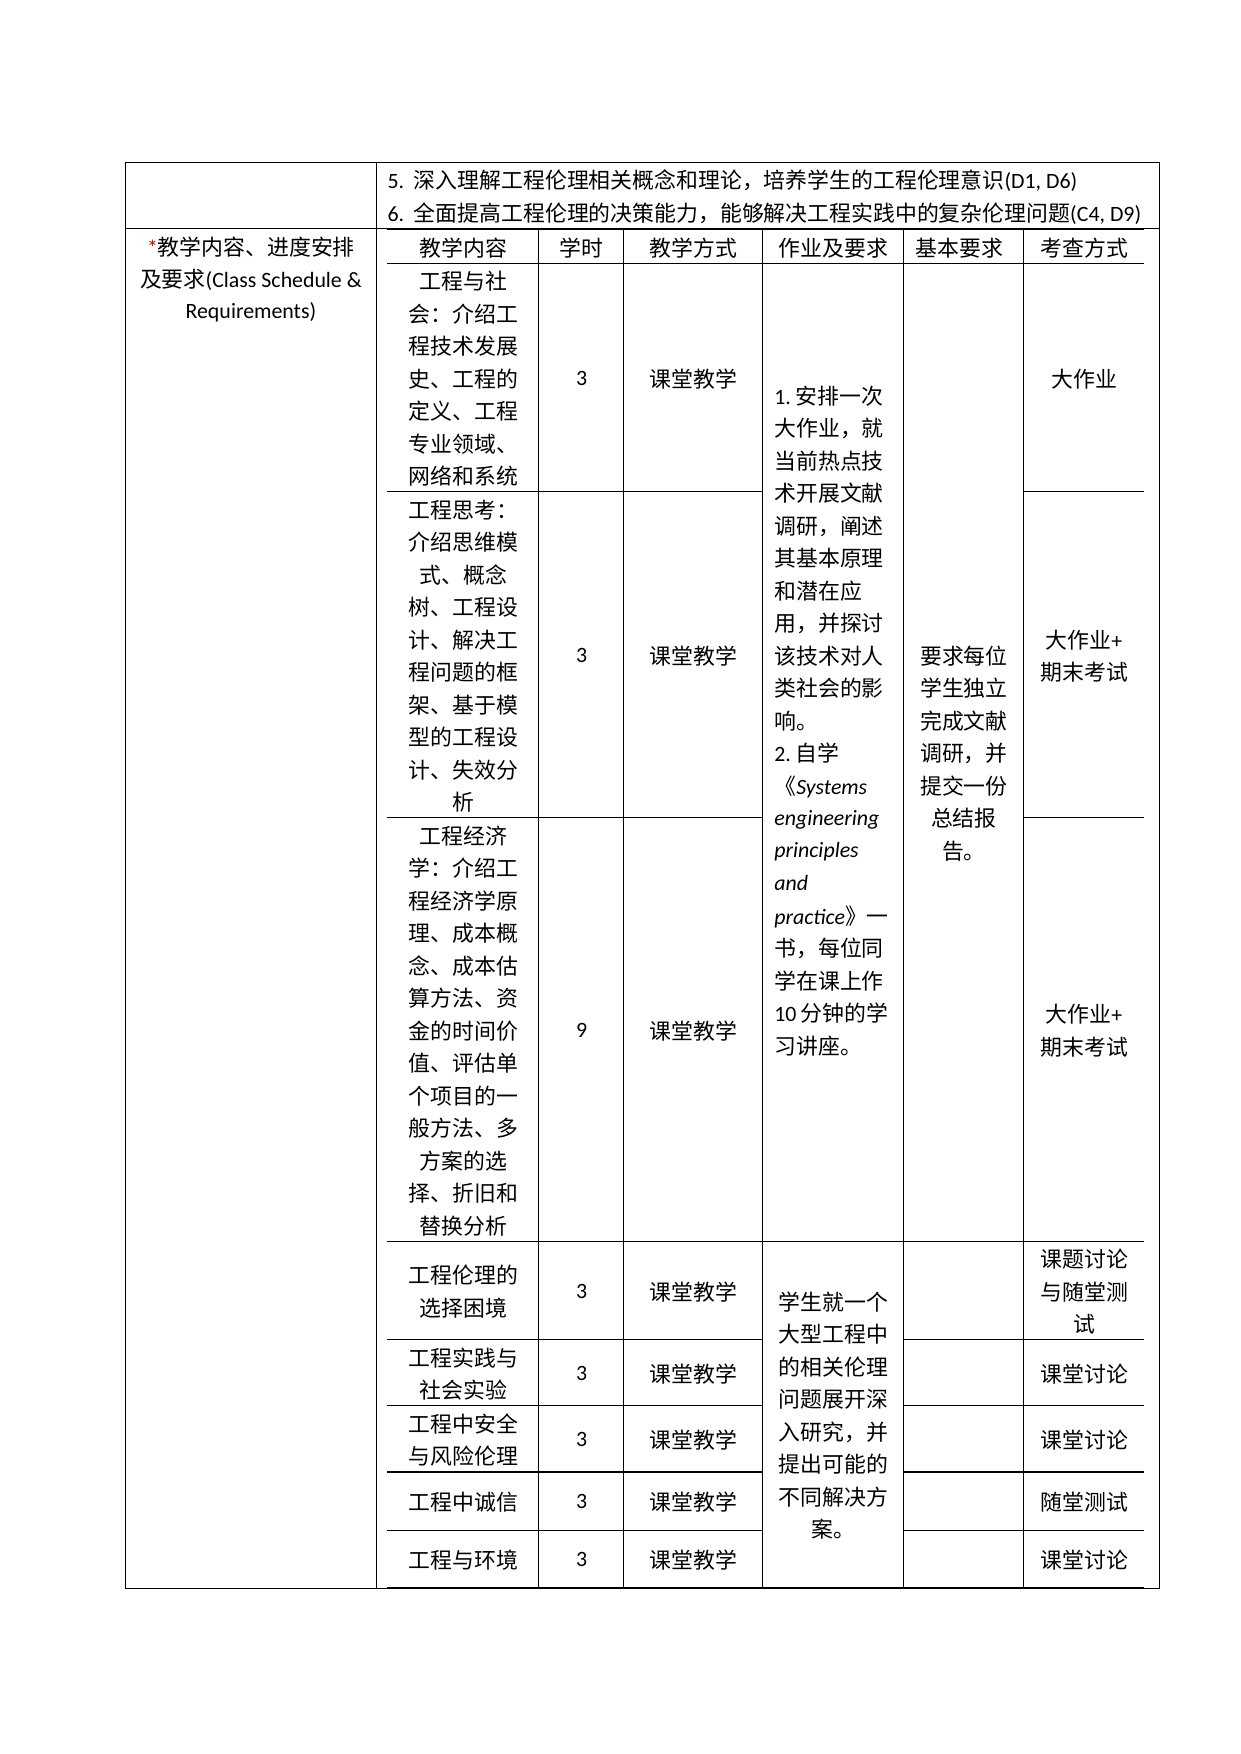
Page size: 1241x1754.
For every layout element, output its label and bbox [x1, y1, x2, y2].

table_cell [377, 163, 1159, 228]
table_cell [904, 230, 1023, 263]
table_cell [904, 1531, 1023, 1587]
table_cell [904, 1242, 1023, 1339]
table_cell [539, 230, 623, 263]
table_cell [904, 1406, 1023, 1471]
table_cell [624, 1406, 762, 1471]
table_cell [539, 264, 623, 491]
table_cell [763, 264, 903, 1241]
table_cell [539, 1473, 623, 1530]
table_cell [763, 1242, 903, 1587]
table_cell [904, 1340, 1023, 1405]
table_cell [126, 163, 376, 228]
table_cell [904, 1473, 1023, 1530]
table_cell [624, 818, 762, 1241]
table_cell [624, 1242, 762, 1339]
table_cell [763, 230, 903, 263]
table_cell [624, 264, 762, 491]
table_cell [539, 1531, 623, 1587]
table_cell [539, 492, 623, 817]
table_cell [1024, 229, 1159, 1588]
table_cell [539, 818, 623, 1241]
table_cell [624, 230, 762, 263]
table_cell [539, 1406, 623, 1471]
table_cell [539, 1242, 623, 1339]
table_cell [539, 1340, 623, 1405]
table_cell [624, 1531, 762, 1587]
table_cell [624, 1340, 762, 1405]
table_cell [126, 229, 376, 1588]
table_cell [624, 1473, 762, 1530]
table_cell [904, 264, 1023, 1241]
table_cell [377, 229, 538, 1588]
table_cell [624, 492, 762, 817]
